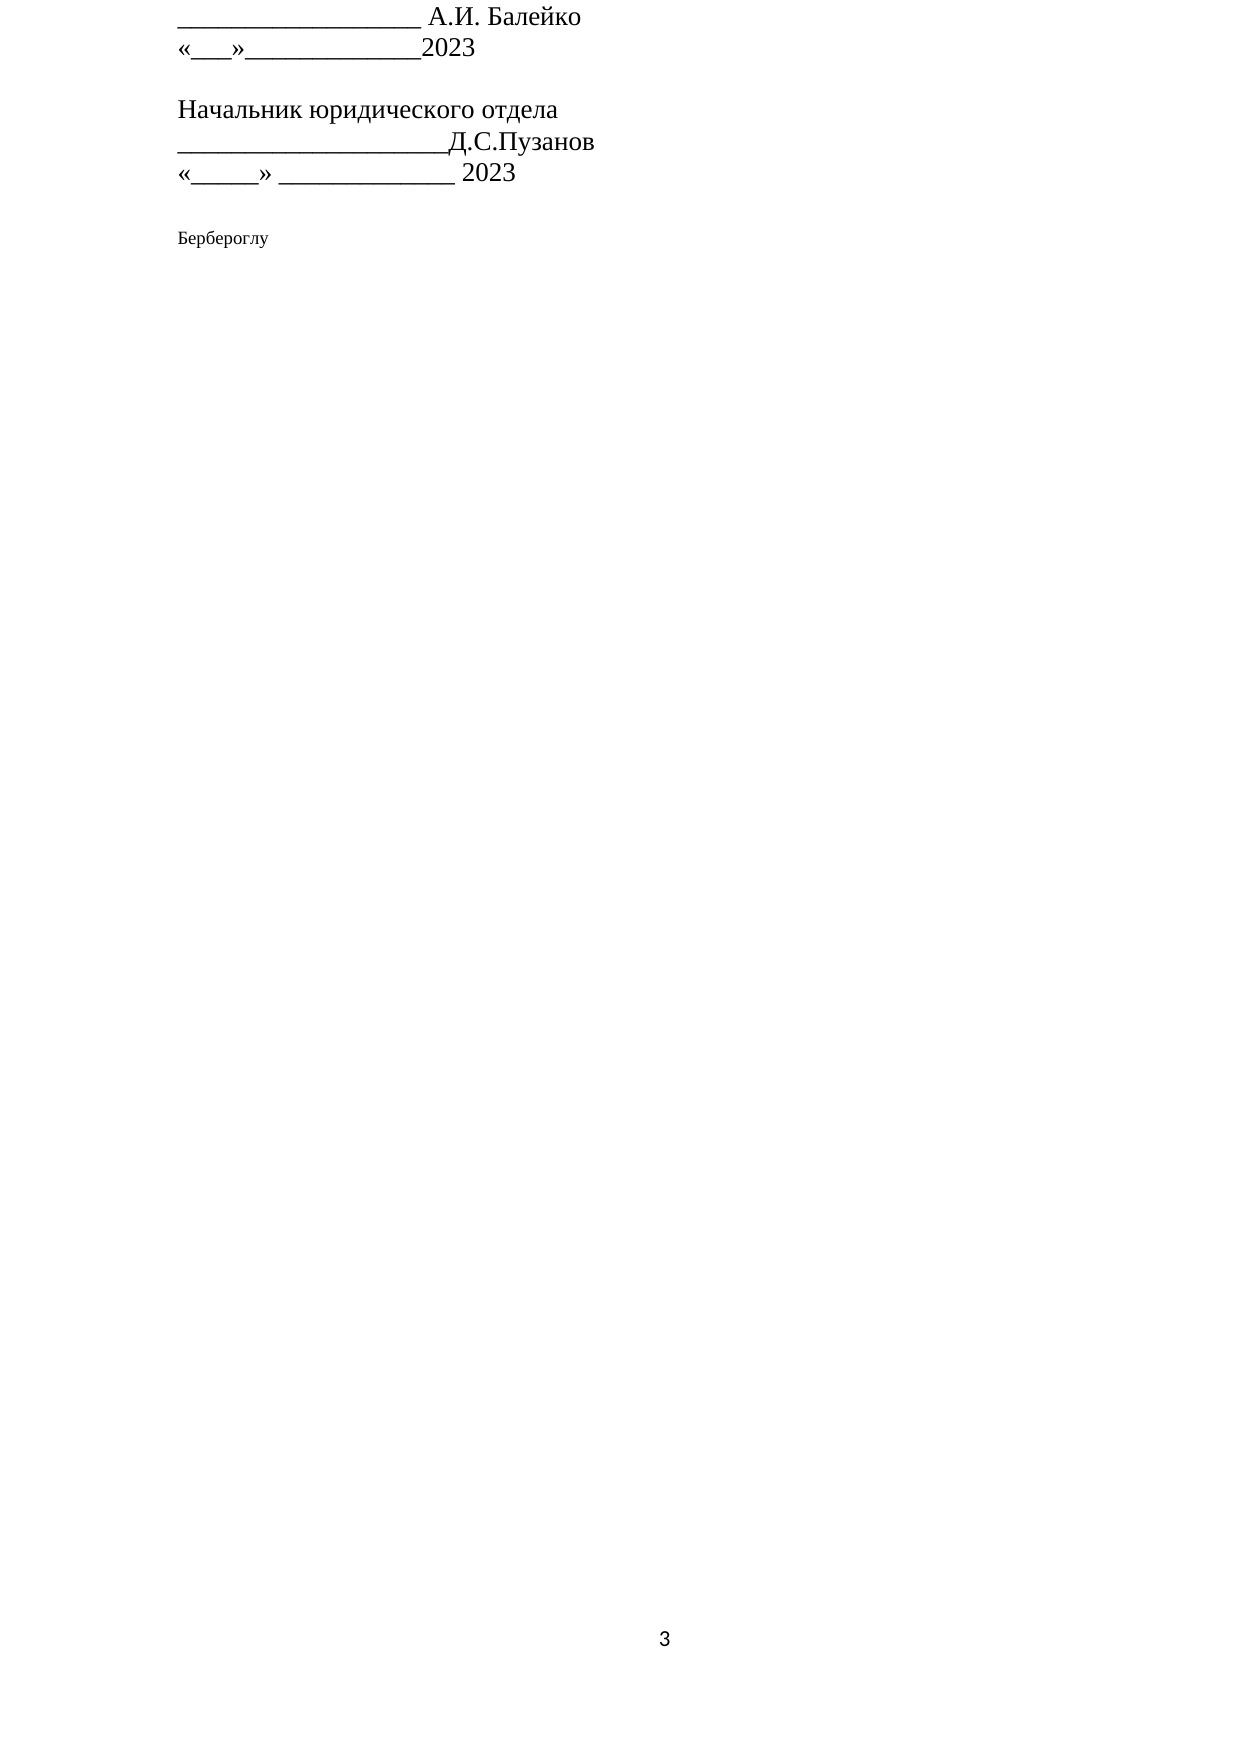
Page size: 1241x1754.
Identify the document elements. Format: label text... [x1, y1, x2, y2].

text Начальник юридического отдела [177, 93, 1152, 124]
text ____________________Д.С.Пузанов [177, 124, 1152, 156]
text «___»_____________2023 [177, 31, 1152, 62]
text Бербероглу [177, 227, 1152, 248]
text «_____» _____________ 2023 [177, 156, 1152, 187]
text __________________ А.И. Балейко [177, 0, 1152, 31]
